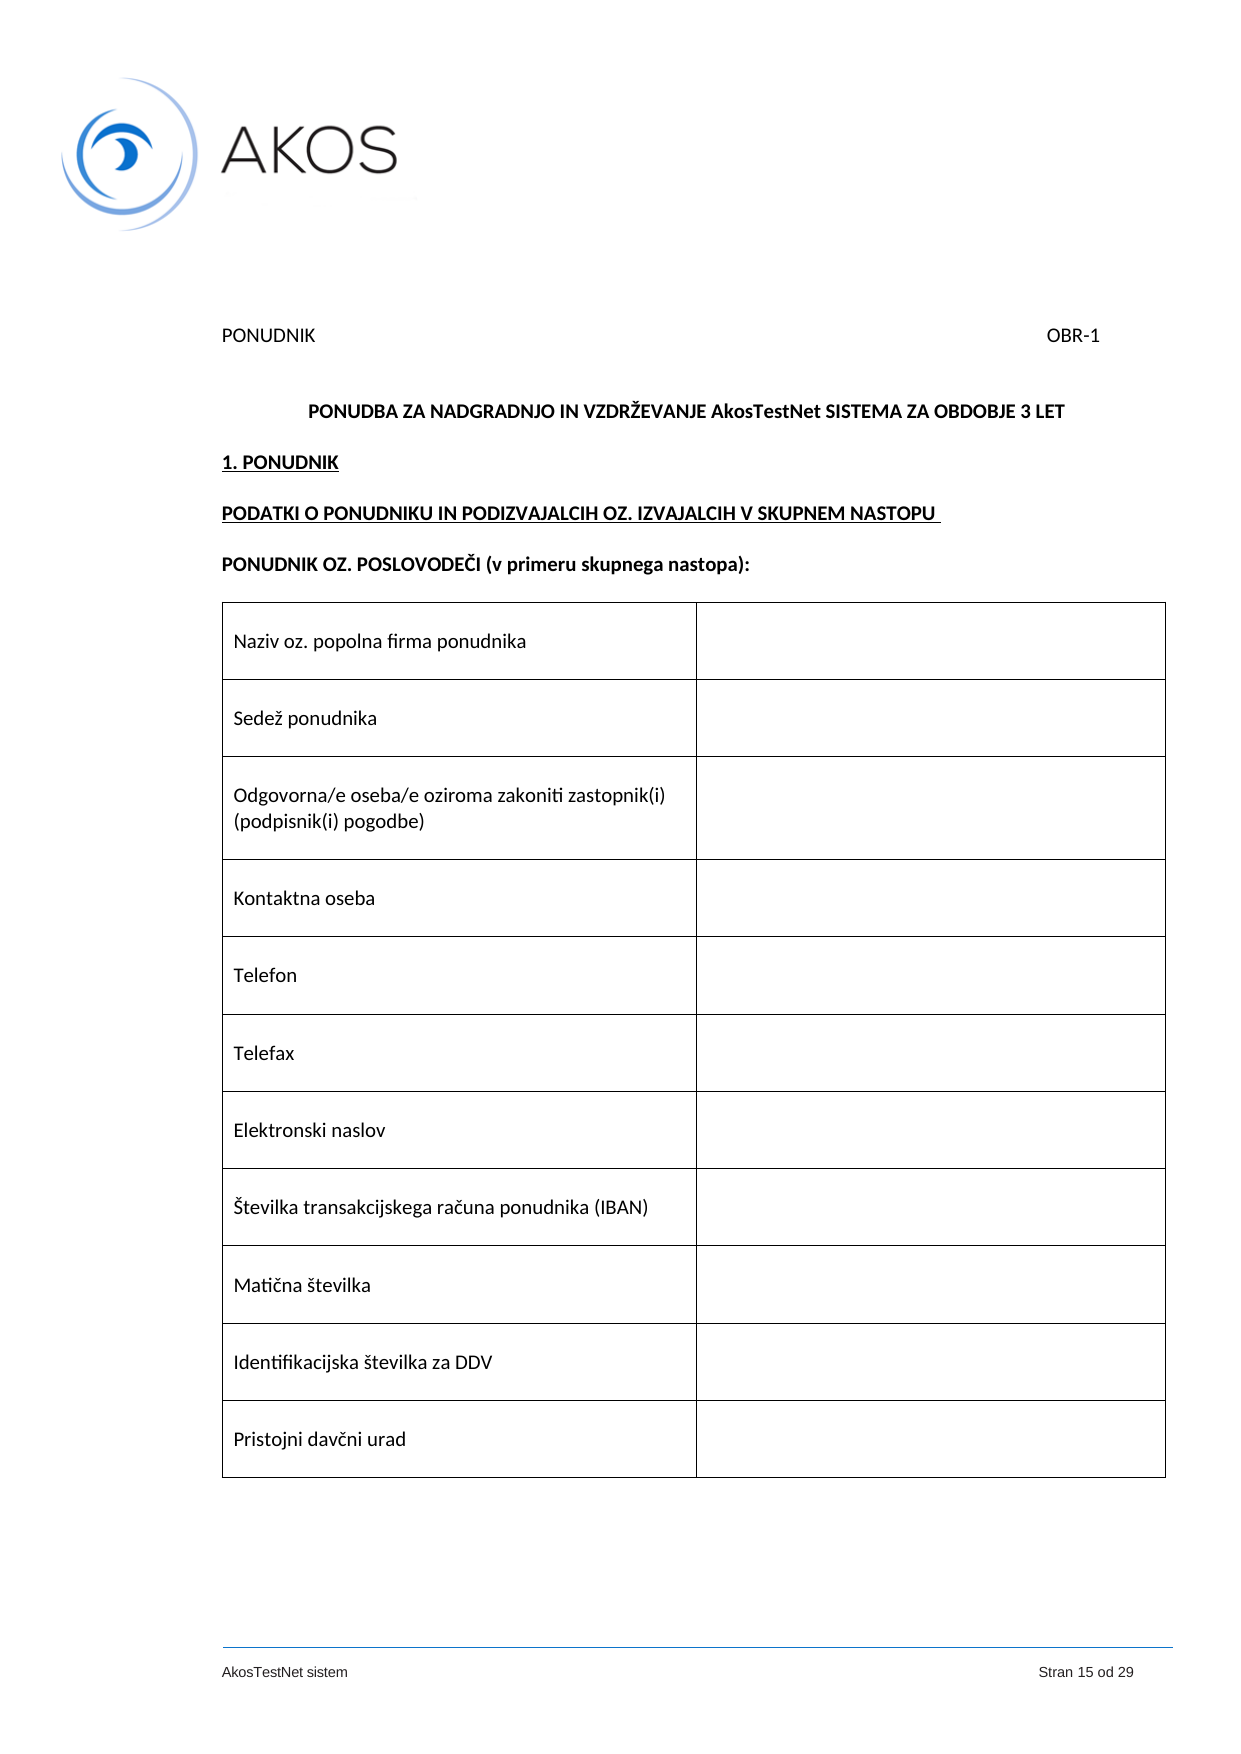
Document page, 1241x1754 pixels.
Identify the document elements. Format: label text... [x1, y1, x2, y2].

table_cell Identifikacijska številka za DDV [223, 1324, 696, 1400]
table_cell Pristojni davčni urad [223, 1401, 696, 1477]
table_cell [697, 680, 1165, 756]
table_header [697, 603, 1165, 679]
table_cell Telefax [223, 1015, 696, 1091]
table_cell [697, 860, 1165, 936]
text PONUDNIK OZ. POSLOVODEČI (v primeru skupnega nastopa): [222, 551, 1152, 576]
text PONUDNIK OBR-1 [222, 322, 1152, 347]
table_cell [697, 937, 1165, 1013]
table_cell [697, 1324, 1165, 1400]
table_cell [697, 1169, 1165, 1245]
text PODATKI O PONUDNIKU IN PODIZVAJALCIH OZ. IZVAJALCIH V SKUPNEM NASTOPU [222, 500, 1152, 525]
picture [59, 73, 421, 235]
table_cell Odgovorna/e oseba/e oziroma zakoniti zastopnik(i) (podpisnik(i) pogodbe) [223, 757, 696, 859]
table_header Naziv oz. popolna firma ponudnika [223, 603, 696, 679]
table_cell Sedež ponudnika [223, 680, 696, 756]
table_cell Telefon [223, 937, 696, 1013]
table_cell [697, 757, 1165, 859]
table_cell [697, 1015, 1165, 1091]
text 1. PONUDNIK [222, 449, 1152, 474]
table_cell [697, 1401, 1165, 1477]
table_cell Kontaktna oseba [223, 860, 696, 936]
table_cell Matična številka [223, 1246, 696, 1323]
table_cell [697, 1092, 1165, 1168]
table_cell Številka transakcijskega računa ponudnika (IBAN) [223, 1169, 696, 1245]
table_cell Elektronski naslov [223, 1092, 696, 1168]
table_cell [697, 1246, 1165, 1323]
text PONUDBA ZA NADGRADNJO IN VZDRŽEVANJE AkosTestNet SISTEMA ZA OBDOBJE 3 LET [222, 398, 1152, 424]
